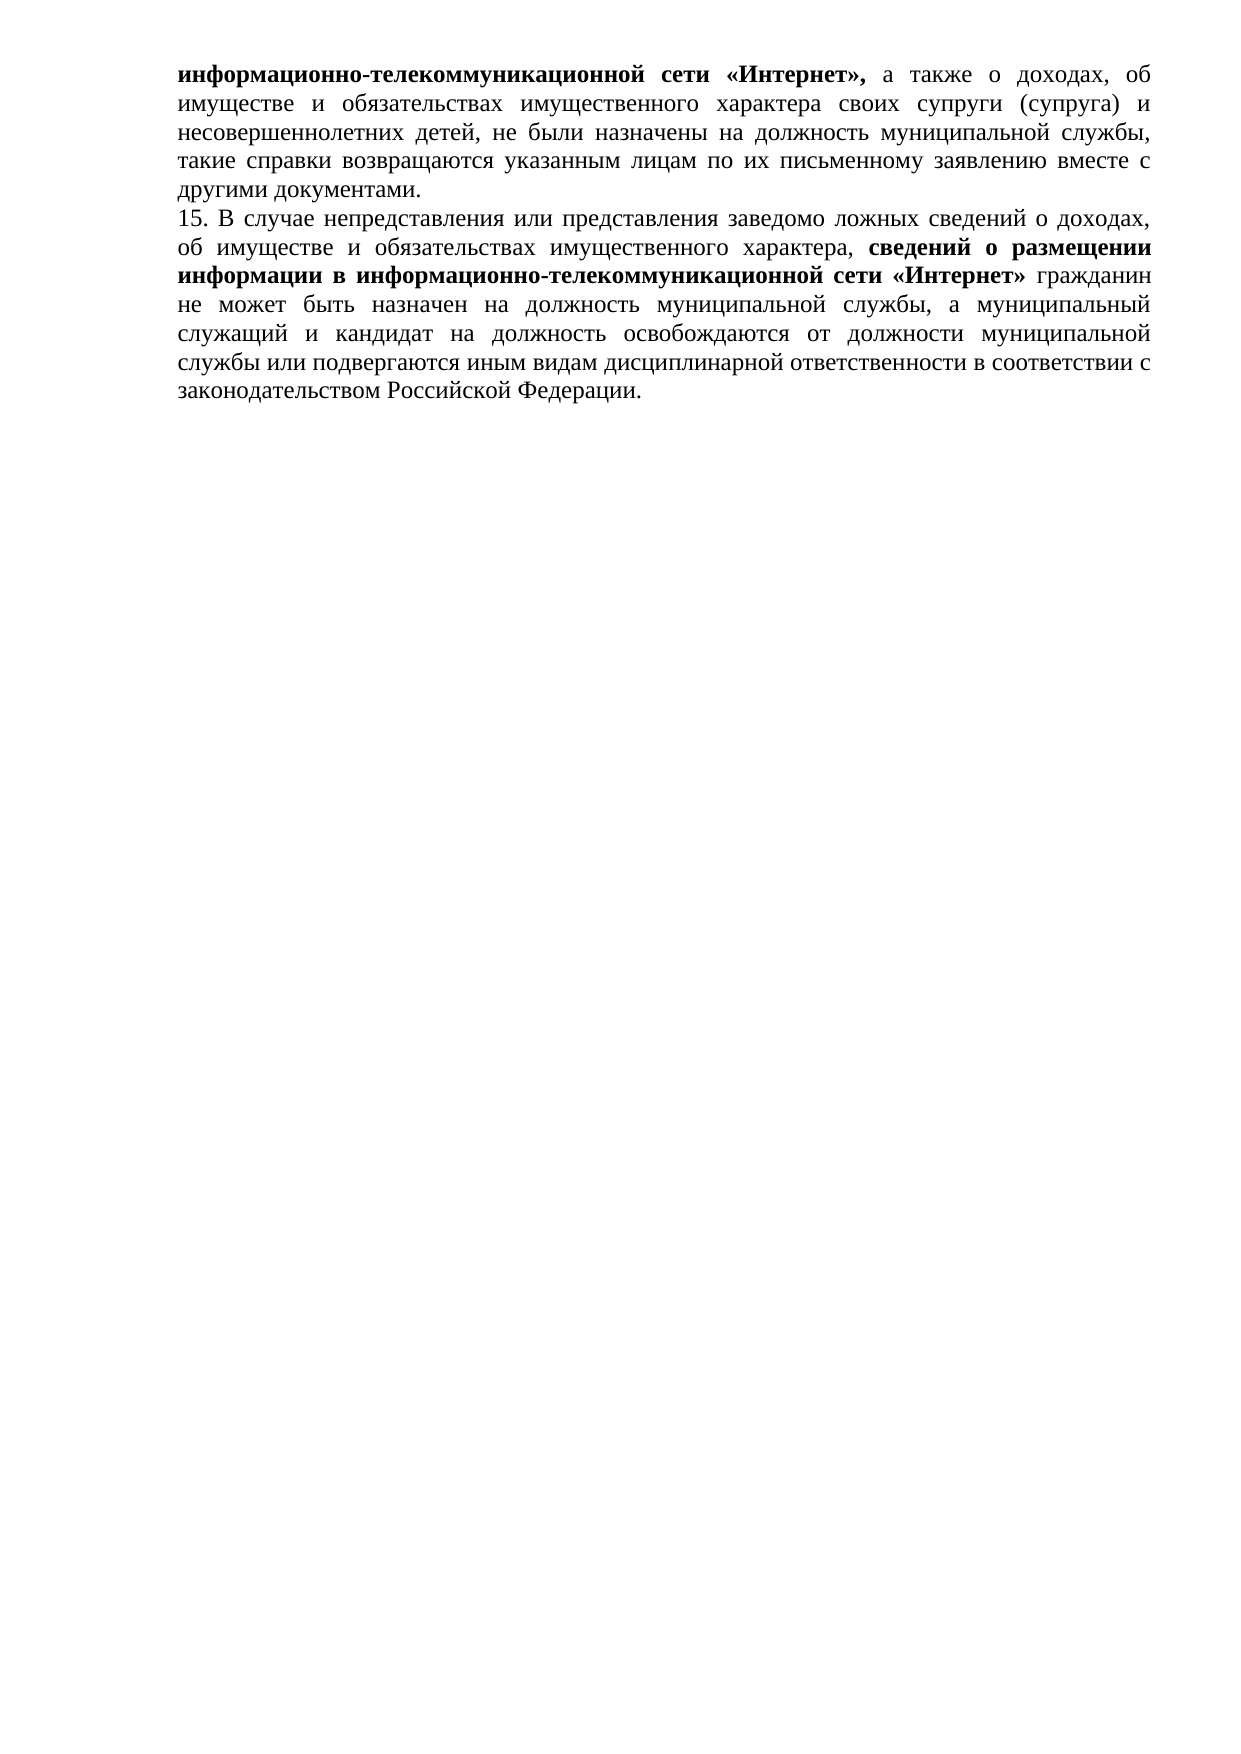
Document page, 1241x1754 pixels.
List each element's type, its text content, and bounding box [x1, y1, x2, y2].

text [177, 59, 1152, 203]
text 15. В случае непредставления или представления заведомо ложных сведений о доходах, об имуществе и обязательствах имущественного характера, сведений о размещении информации в информационно-телекоммуникационной сети «Интернет» гражданин не может быть назначен на должность муниципальной службы, а муниципальный служащий и кандидат на должность освобождаются от должности муниципальной службы или подвергаются иным видам дисциплинарной ответственности в соответствии с законодательством Российской Федерации. [177, 203, 1152, 404]
